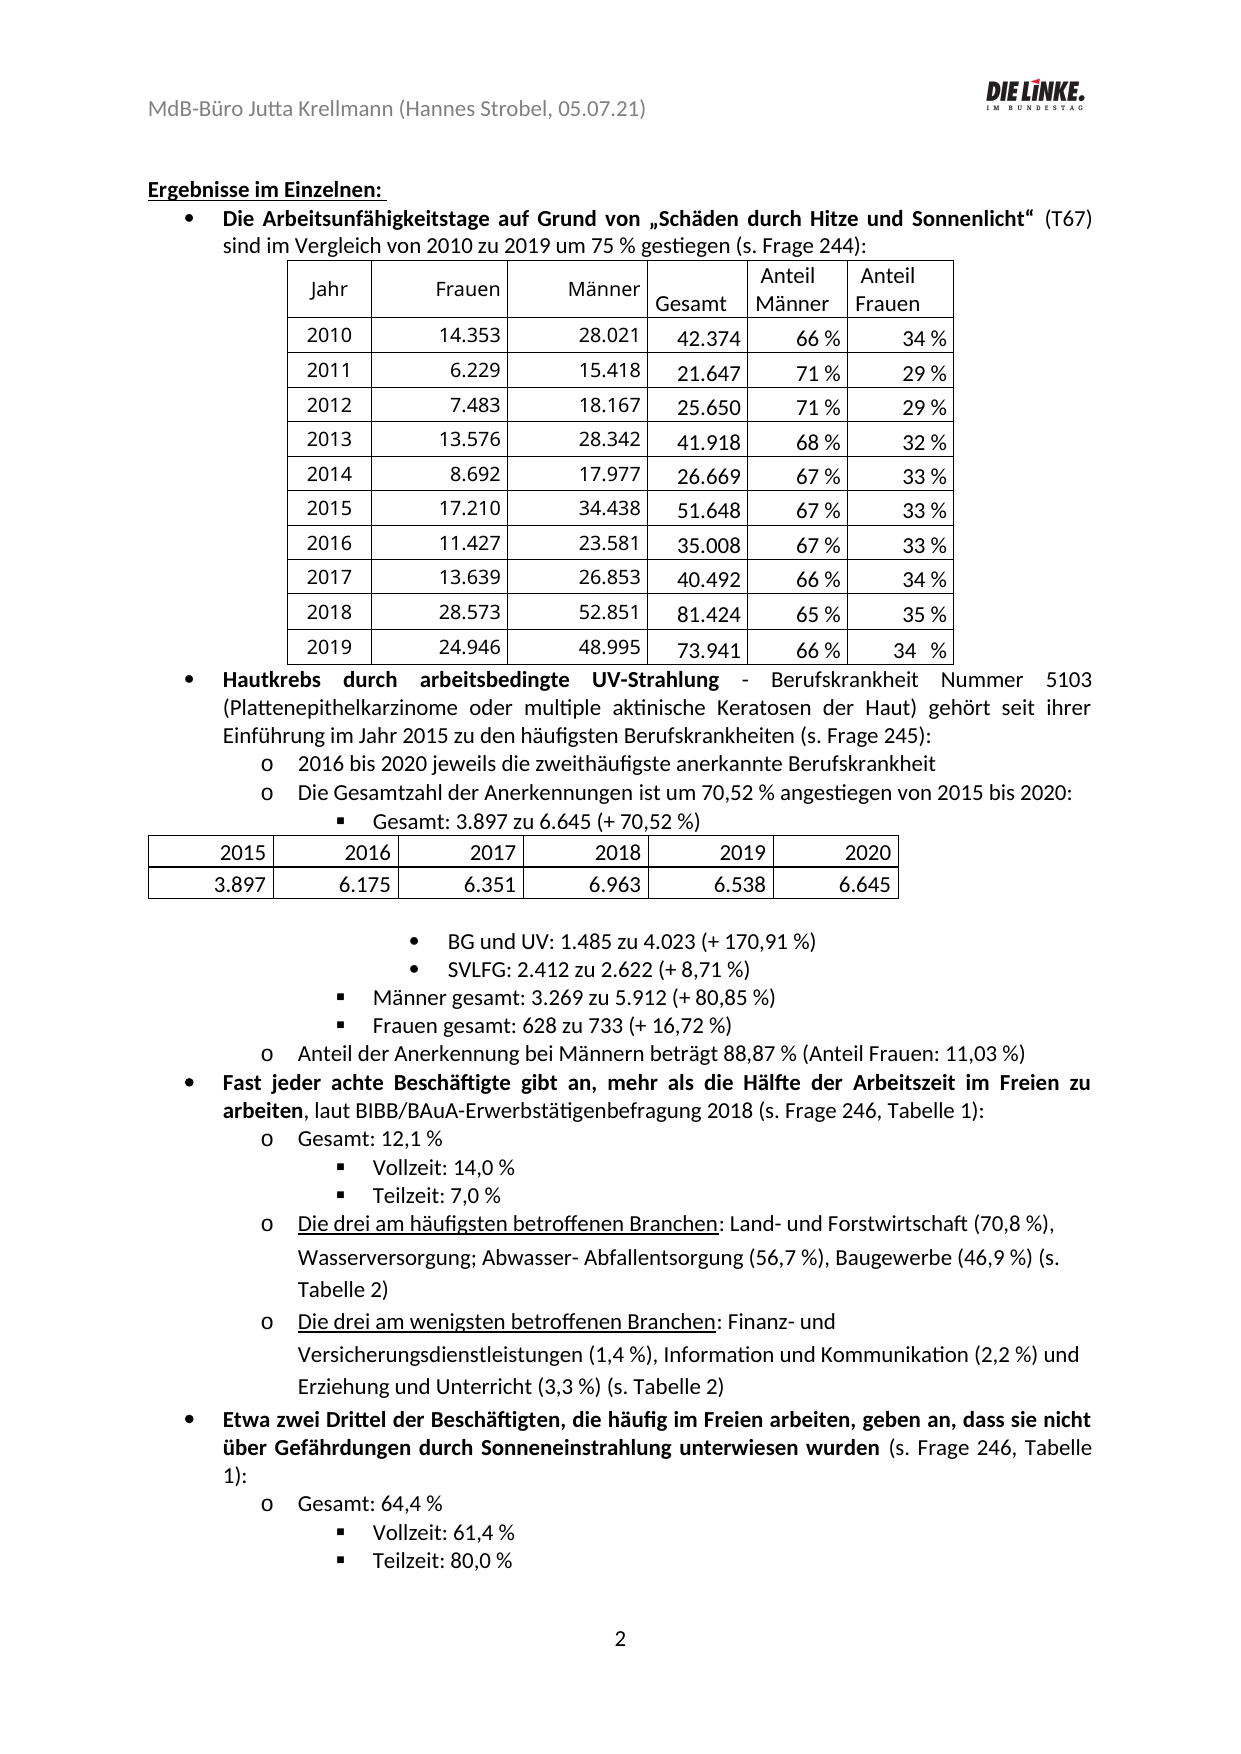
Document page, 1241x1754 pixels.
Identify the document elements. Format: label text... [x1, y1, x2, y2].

table_cell 2011 [288, 353, 371, 387]
list Anteil der Anerkennung bei Männern beträgt 88,87 % (Anteil Frauen: 11,03 %) [260, 1039, 1093, 1068]
table_cell 67 % [748, 526, 847, 559]
table_cell 33 % [848, 526, 953, 559]
table_cell 33 % [848, 491, 953, 524]
list Die drei am häufigsten betroffenen Branchen: Land- und Forstwirtschaft (70,8 %), Wasserversorgung; Abwasser- Abfallentsorgung (56,7 %), Baugewerbe (46,9 %) (s. Tabelle 2) [260, 1209, 1093, 1303]
list Vollzeit: 61,4 % [335, 1518, 1093, 1546]
list BG und UV: 1.485 zu 4.023 (+ 170,91 %) [410, 927, 1093, 955]
table_cell 13.639 [372, 560, 507, 593]
list Die Arbeitsunfähigkeitstage auf Grund von „Schäden durch Hitze und Sonnenlicht“ (T67) sind im Vergleich von 2010 zu 2019 um 75 % gestiegen (s. Frage 244): [185, 204, 1093, 260]
table_cell 66 % [748, 630, 847, 664]
table_cell 2015 [288, 491, 371, 524]
table_cell 34.438 [508, 491, 647, 524]
table_header Anteil Frauen [848, 261, 953, 317]
table_header Gesamt [648, 261, 747, 317]
table_cell % [848, 630, 953, 664]
list Vollzeit: 14,0 % [335, 1153, 1093, 1181]
table_cell 66 % [748, 560, 847, 593]
table_cell 51.648 [648, 491, 747, 524]
table_cell 35 % [848, 594, 953, 628]
list 2016 bis 2020 jeweils die zweithäufigste anerkannte Berufskrankheit [260, 749, 1093, 778]
table_cell 28.021 [508, 318, 647, 352]
table_cell 17.977 [508, 457, 647, 490]
table_cell 25.650 [648, 388, 747, 421]
table_cell 35.008 [648, 526, 747, 559]
table_cell 6.229 [372, 353, 507, 387]
table_cell 2016 [288, 526, 371, 559]
table_cell 2013 [288, 422, 371, 456]
table_cell 65 % [748, 594, 847, 628]
table_cell 2012 [288, 388, 371, 421]
table_cell 8.692 [372, 457, 507, 490]
table_cell 14.353 [372, 318, 507, 352]
table_cell 6.351 [399, 868, 523, 898]
table_cell 66 % [748, 318, 847, 352]
table_cell 6.538 [649, 868, 773, 898]
text Ergebnisse im Einzelnen: [148, 176, 1093, 204]
table_cell 48.995 [508, 630, 647, 664]
table_cell 28.342 [508, 422, 647, 456]
table_cell 2019 [288, 630, 371, 664]
table_header Anteil Männer [748, 261, 847, 317]
list Hautkrebs durch arbeitsbedingte UV-Strahlung - Berufskrankheit Nummer 5103 (Plattenepithelkarzinome oder multiple aktinische Keratosen der Haut) gehört seit ihrer Einführung im Jahr 2015 zu den häufigsten Berufskrankheiten (s. Frage 245): [185, 665, 1093, 749]
table_header 2020 [774, 836, 898, 866]
table_cell 33 % [848, 457, 953, 490]
table_cell 71 % [748, 353, 847, 387]
list Teilzeit: 7,0 % [335, 1181, 1093, 1209]
table_cell 42.374 [648, 318, 747, 352]
list Die drei am wenigsten betroffenen Branchen: Finanz- und Versicherungsdienstleistungen (1,4 %), Information und Kommunikation (2,2 %) und Erziehung und Unterricht (3,3 %) (s. Tabelle 2) [260, 1307, 1093, 1401]
list SVLFG: 2.412 zu 2.622 (+ 8,71 %) [410, 955, 1093, 983]
table_header 2016 [274, 836, 398, 866]
table_cell 26.853 [508, 560, 647, 593]
table_cell 7.483 [372, 388, 507, 421]
table_cell 34 % [848, 560, 953, 593]
list Frauen gesamt: 628 zu 733 (+ 16,72 %) [335, 1011, 1093, 1039]
list Fast jeder achte Beschäftigte gibt an, mehr als die Hälfte der Arbeitszeit im Freien zu arbeiten, laut BIBB/BAuA-Erwerbstätigenbefragung 2018 (s. Frage 246, Tabelle 1): [185, 1068, 1093, 1124]
table_cell 23.581 [508, 526, 647, 559]
table_header 2019 [649, 836, 773, 866]
table_header Jahr [288, 261, 371, 317]
table_cell 68 % [748, 422, 847, 456]
list Männer gesamt: 3.269 zu 5.912 (+ 80,85 %) [335, 983, 1093, 1011]
table_cell 28.573 [372, 594, 507, 628]
table_cell 2010 [288, 318, 371, 352]
table_cell 2017 [288, 560, 371, 593]
list Gesamt: 12,1 % [260, 1124, 1093, 1153]
table_cell 6.175 [274, 868, 398, 898]
table_cell 32 % [848, 422, 953, 456]
table_cell 73.941 [648, 630, 747, 664]
list Teilzeit: 80,0 % [335, 1546, 1093, 1574]
table_header 2015 [149, 836, 273, 866]
table_header 2017 [399, 836, 523, 866]
table_cell 3.897 [149, 868, 273, 898]
table_cell 34 % [848, 318, 953, 352]
table_cell 40.492 [648, 560, 747, 593]
table_cell 17.210 [372, 491, 507, 524]
table_cell 67 % [748, 491, 847, 524]
list Gesamt: 3.897 zu 6.645 (+ 70,52 %) [335, 807, 1093, 835]
table_cell 24.946 [372, 630, 507, 664]
list Etwa zwei Drittel der Beschäftigten, die häufig im Freien arbeiten, geben an, dass sie nicht über Gefährdungen durch Sonneneinstrahlung unterwiesen wurden (s. Frage 246, Tabelle 1): [185, 1405, 1093, 1489]
table_cell 52.851 [508, 594, 647, 628]
list Die Gesamtzahl der Anerkennungen ist um 70,52 % angestiegen von 2015 bis 2020: [260, 778, 1093, 807]
table_cell 81.424 [648, 594, 747, 628]
table_cell 2018 [288, 594, 371, 628]
list Gesamt: 64,4 % [260, 1489, 1093, 1518]
table_cell 71 % [748, 388, 847, 421]
table_cell 6.645 [774, 868, 898, 898]
table_header Männer [508, 261, 647, 317]
table_cell 13.576 [372, 422, 507, 456]
table_header 2018 [524, 836, 648, 866]
table_cell 26.669 [648, 457, 747, 490]
table_cell 18.167 [508, 388, 647, 421]
table_cell 11.427 [372, 526, 507, 559]
table_cell 41.918 [648, 422, 747, 456]
table_cell 67 % [748, 457, 847, 490]
table_cell 6.963 [524, 868, 648, 898]
table_cell 15.418 [508, 353, 647, 387]
table_cell 21.647 [648, 353, 747, 387]
table_cell 2014 [288, 457, 371, 490]
picture [978, 73, 1093, 117]
table_header Frauen [372, 261, 507, 317]
table_cell 29 % [848, 388, 953, 421]
table_cell 29 % [848, 353, 953, 387]
